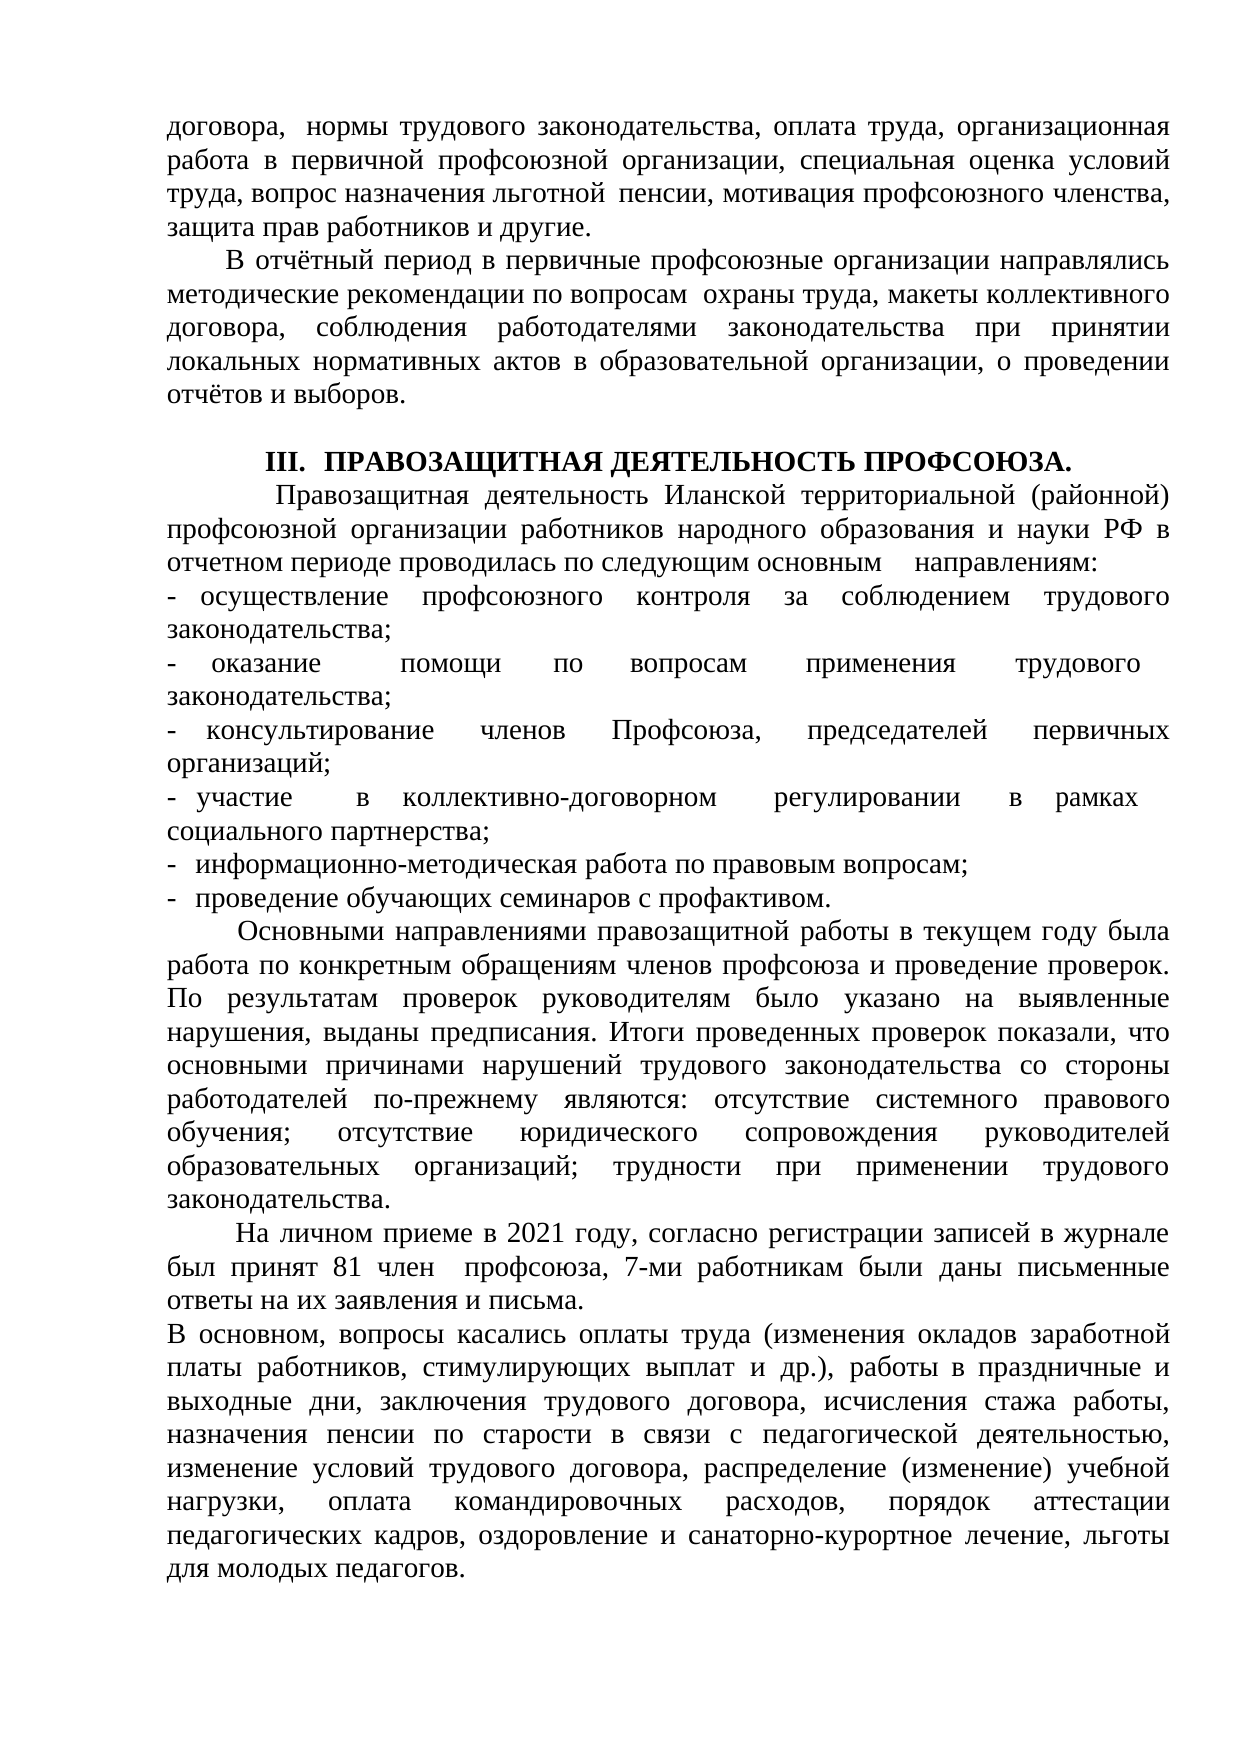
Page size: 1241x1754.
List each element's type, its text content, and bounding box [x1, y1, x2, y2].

text На личном приеме в 2021 году, согласно регистрации записей в журнале был принят 81 член профсоюза, 7-ми работникам были даны письменные ответы на их заявления и письма. [167, 1215, 1170, 1316]
list проведение обучающих семинаров с профактивом. [167, 880, 1170, 913]
text Основными направлениями правозащитной работы в текущем году была работа по конкретным обращениям членов профсоюза и проведение проверок. По результатам проверок руководителям было указано на выявленные нарушения, выданы предписания. Итоги проведенных проверок показали, что основными причинами нарушений трудового законодательства со стороны работодателей по-прежнему являются: отсутствие системного правового обучения; отсутствие юридического сопровождения руководителей образовательных организаций; трудности при применении трудового законодательства. [167, 913, 1170, 1215]
list информационно-методическая работа по правовым вопросам; [167, 846, 1170, 880]
text В основном, вопросы касались оплаты труда (изменения окладов заработной платы работников, стимулирующих выплат и др.), работы в праздничные и выходные дни, заключения трудового договора, исчисления стажа работы, назначения пенсии по старости в связи с педагогической деятельностью, изменение условий трудового договора, распределение (изменение) учебной нагрузки, оплата командировочных расходов, порядок аттестации педагогических кадров, оздоровление и санаторно-курортное лечение, льготы для молодых педагогов. [167, 1316, 1170, 1584]
list осуществление профсоюзного контроля за соблюдением трудового законодательства; [167, 578, 1170, 645]
list консультирование членов Профсоюза, председателей первичных организаций; [167, 712, 1170, 779]
text Правозащитная деятельность Иланской территориальной (районной) профсоюзной организации работников народного образования и науки РФ в отчетном периоде проводилась по следующим основным направлениям: [167, 477, 1170, 578]
list участие в коллективно-договорном регулировании в рамках социального партнерства; [167, 779, 1170, 846]
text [167, 108, 1170, 242]
subtitle ПРАВОЗАЩИТНАЯ ДЕЯТЕЛЬНОСТЬ ПРОФСОЮЗА. [167, 444, 1170, 477]
text В отчётный период в первичные профсоюзные организации направлялись методические рекомендации по вопросам охраны труда, макеты коллективного договора, соблюдения работодателями законодательства при принятии локальных нормативных актов в образовательной организации, о проведении отчётов и выборов. [167, 242, 1170, 410]
list оказание помощи по вопросам применения трудового законодательства; [167, 645, 1170, 712]
